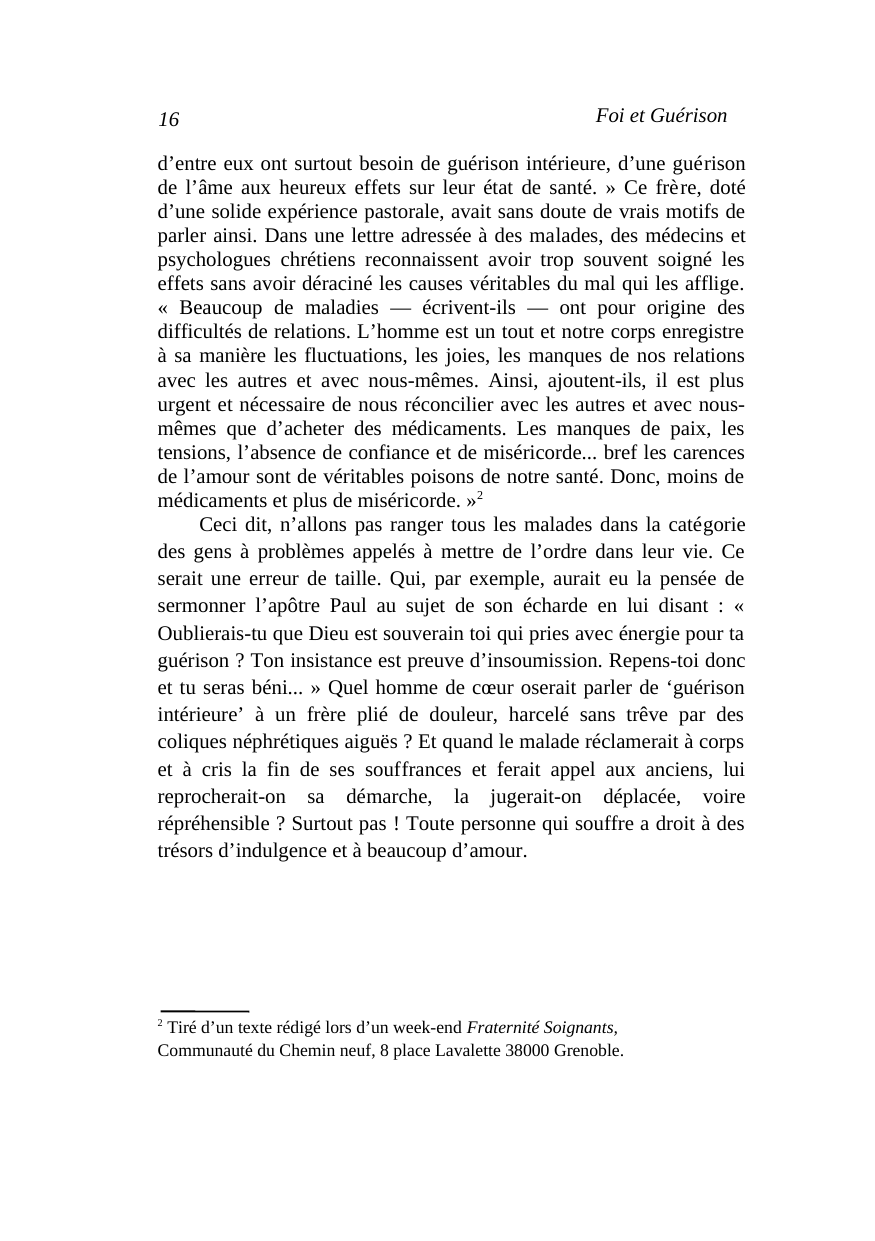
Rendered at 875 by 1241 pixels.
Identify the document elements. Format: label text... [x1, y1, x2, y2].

text Foi et Guérison [596, 103, 730, 127]
text d’entre eux ont surtout besoin de guérison intérieure, d’une guérison de l’âme aux heureux effets sur leur état de santé. » Ce frère, doté d’une solide expérience pastorale, avait sans doute de vrais motifs de parler ainsi. Dans une lettre adressée à des malades, des médecins et psychologues chrétiens reconnaissent avoir trop souvent soigné les effets sans avoir déraciné les causes véritables du mal qui les afflige. « Beaucoup de maladies — écrivent-ils — ont pour origine des difficultés de relations. L’homme est un tout et notre corps enregistre à sa manière les fluctuations, les joies, les manques de nos relations avec les autres et avec nous-mêmes. Ainsi, ajoutent-ils, il est plus urgent et nécessaire de nous réconcilier avec les autres et avec nous- mêmes que d’acheter des médicaments. Les manques de paix, les tensions, l’absence de confiance et de miséricorde... bref les carences de l’amour sont de véritables poisons de notre santé. Donc, moins de médicaments et plus de miséricorde. »2 [157, 151, 746, 512]
text 2 Tiré d’un texte rédigé lors d’un week-end Fraternité Soignants, Communauté du Chemin neuf, 8 place Lavalette 38000 Grenoble. [157, 1017, 651, 1060]
text Ceci dit, n’allons pas ranger tous les malades dans la catégorie des gens à problèmes appelés à mettre de l’ordre dans leur vie. Ce serait une erreur de taille. Qui, par exemple, aurait eu la pensée de sermonner l’apôtre Paul au sujet de son écharde en lui disant : « Oublierais-tu que Dieu est souverain toi qui pries avec énergie pour ta guérison ? Ton insistance est preuve d’insoumission. Repens-toi donc et tu seras béni... » Quel homme de cœur oserait parler de ‘guérison intérieure’ à un frère plié de douleur, harcelé sans trêve par des coliques néphrétiques aiguës ? Et quand le malade réclamerait à corps et à cris la fin de ses souffrances et ferait appel aux anciens, lui reprocherait-on sa démarche, la jugerait-on déplacée, voire répréhensible ? Surtout pas ! Toute personne qui souffre a droit à des trésors d’indulgence et à beaucoup d’amour. [157, 512, 746, 862]
text 16 [158, 107, 181, 131]
